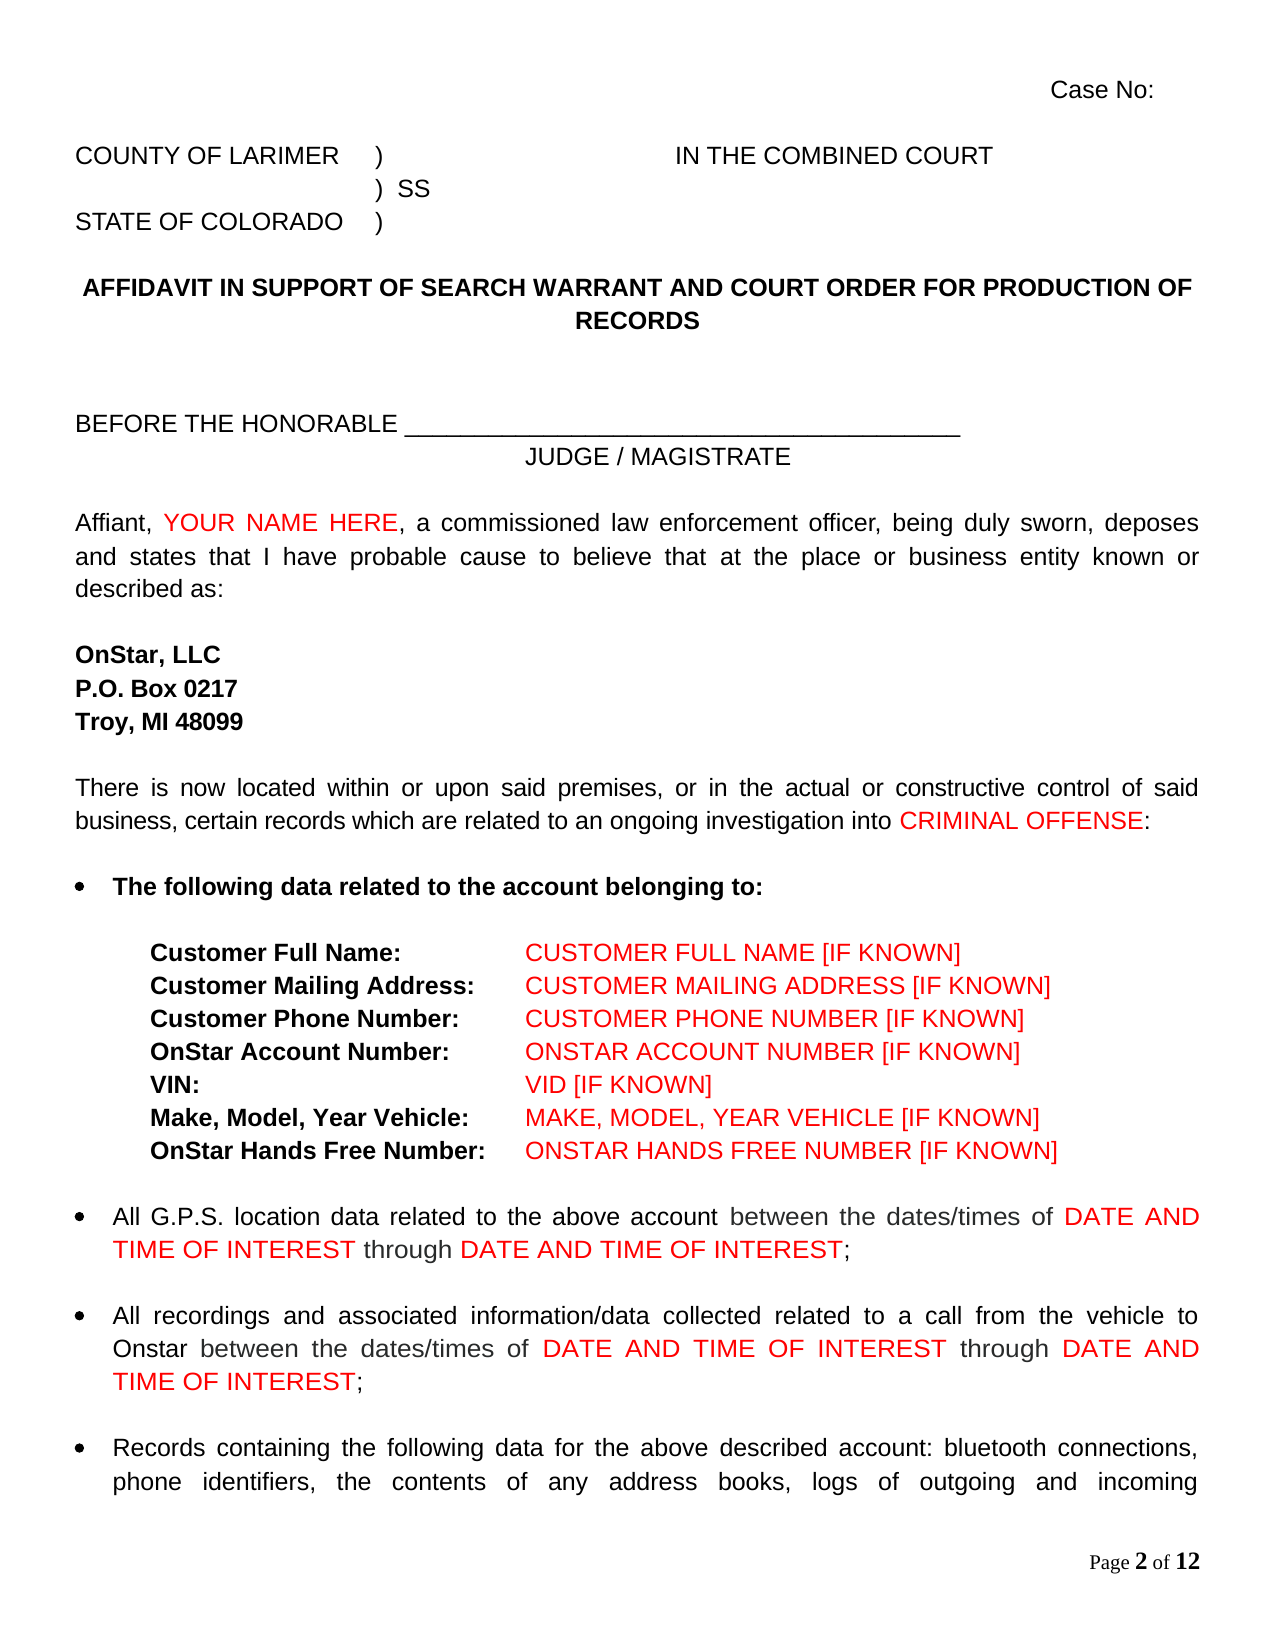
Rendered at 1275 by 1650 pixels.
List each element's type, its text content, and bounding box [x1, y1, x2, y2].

list All recordings and associated information/data collected related to a call from the vehicle to Onstar between the dates/times of DATE AND TIME OF INTEREST through DATE AND TIME OF INTEREST; [75, 1301, 1200, 1396]
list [75, 1433, 1200, 1495]
text P.O. Box 0217 [75, 673, 1200, 702]
text OnStar, LLC [75, 641, 1200, 669]
text There is now located within or upon said premises, or in the actual or constructive control of said business, certain records which are related to an ongoing investigation into CRIMINAL OFFENSE: [75, 773, 1200, 834]
subtitle BEFORE THE HONORABLE ________________________________________ [75, 409, 1200, 438]
text COUNTY OF LARIMER ) IN THE COMBINED COURT [75, 141, 1200, 170]
text Troy, MI 48099 [75, 707, 1200, 735]
text AFFIDAVIT IN SUPPORT OF SEARCH WARRANT AND COURT ORDER FOR PRODUCTION OF RECORDS [75, 273, 1200, 335]
text Make, Model, Year Vehicle: MAKE, MODEL, YEAR VEHICLE [IF KNOWN] [150, 1103, 1200, 1132]
text OnStar Hands Free Number: ONSTAR HANDS FREE NUMBER [IF KNOWN] [150, 1136, 1200, 1165]
text VIN: VID [IF KNOWN] [150, 1070, 1200, 1099]
list The following data related to the account belonging to: [75, 872, 1200, 901]
text OnStar Account Number: ONSTAR ACCOUNT NUMBER [IF KNOWN] [150, 1037, 1200, 1066]
text Affiant, YOUR NAME HERE, a commissioned law enforcement officer, being duly sworn, deposes and states that I have probable cause to believe that at the place or business entity known or described as: [75, 508, 1200, 603]
list Customer Full Name: CUSTOMER FULL NAME [IF KNOWN] [150, 938, 1200, 967]
text Case No: [75, 75, 1200, 104]
list All G.P.S. location data related to the above account between the dates/times of DATE AND TIME OF INTEREST through DATE AND TIME OF INTEREST; [75, 1202, 1200, 1264]
text JUDGE / MAGISTRATE [75, 442, 1200, 471]
list Customer Mailing Address: CUSTOMER MAILING ADDRESS [IF KNOWN] [150, 971, 1200, 999]
list Customer Phone Number: CUSTOMER PHONE NUMBER [IF KNOWN] [150, 1004, 1200, 1033]
text ) SS [75, 174, 1200, 203]
text STATE OF COLORADO ) [75, 207, 1200, 236]
